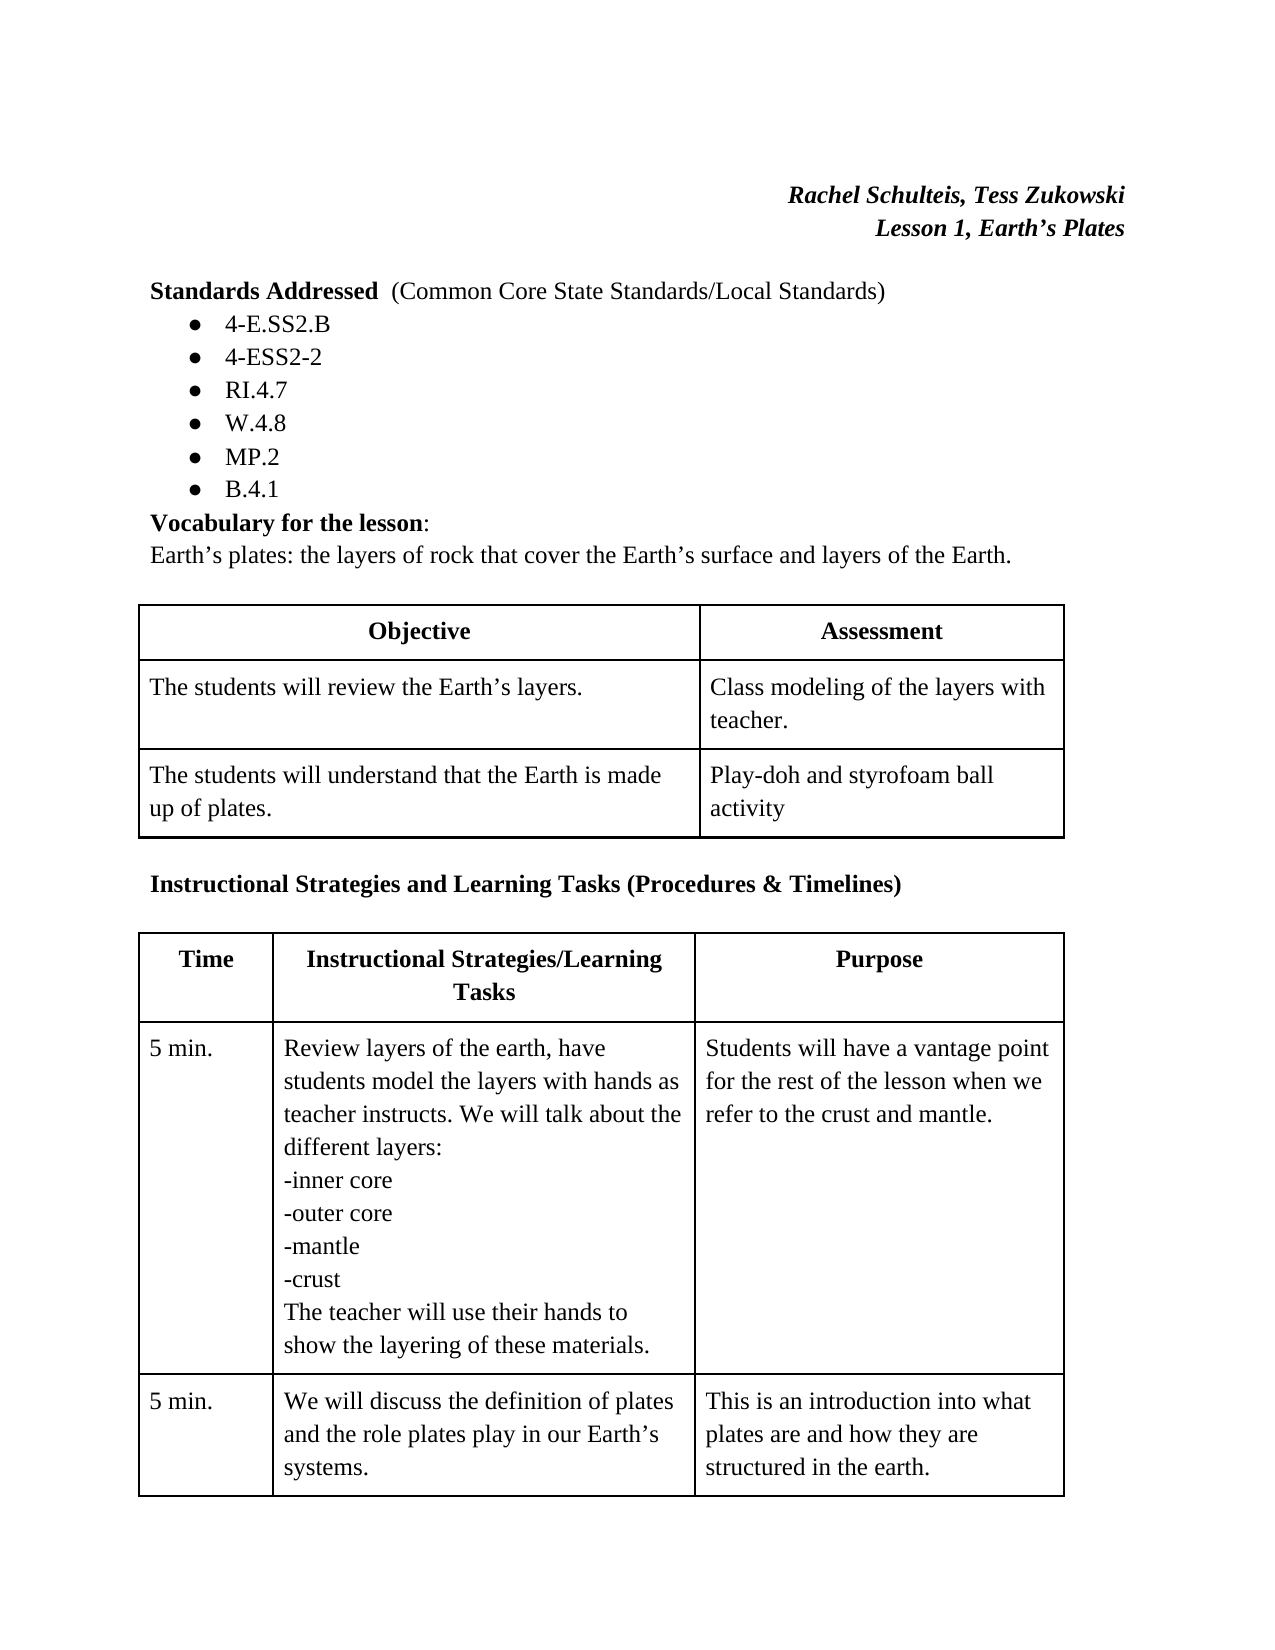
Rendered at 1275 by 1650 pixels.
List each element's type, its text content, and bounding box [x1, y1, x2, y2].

list B.4.1 [187, 474, 1125, 503]
list W.4.8 [187, 408, 1125, 437]
list 4-E.SS2.B [187, 309, 1125, 338]
table_header Objective [140, 606, 699, 659]
table_header Purpose [696, 934, 1063, 1021]
table_cell Play-doh and styrofoam ball activity [701, 750, 1063, 836]
text Earth’s plates: the layers of rock that cover the Earth’s surface and layers of the Earth. [150, 541, 1125, 569]
table_header Assessment [701, 606, 1063, 659]
text Lesson 1, Earth’s Plates [150, 213, 1125, 242]
table_header Time [140, 934, 272, 1021]
text Rachel Schulteis, Tess Zukowski [150, 180, 1125, 209]
table_cell The students will understand that the Earth is made up of plates. [140, 750, 699, 836]
table_cell 5 min. [140, 1023, 272, 1373]
list RI.4.7 [187, 376, 1125, 404]
list MP.2 [187, 442, 1125, 470]
table_cell Review layers of the earth, have students model the layers with hands as teacher instructs. We will talk about the different layers: -inner core -outer core -mantle -crust The teacher will use their hands to show the layering of these materials. [274, 1023, 694, 1373]
text Vocabulary for the lesson: [150, 508, 1125, 536]
table_cell Students will have a vantage point for the rest of the lesson when we refer to the crust and mantle. [696, 1023, 1063, 1373]
text Standards Addressed (Common Core State Standards/Local Standards) [150, 276, 1125, 305]
table_cell Class modeling of the layers with teacher. [701, 661, 1063, 748]
table_cell 5 min. [140, 1375, 272, 1495]
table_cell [274, 1375, 694, 1495]
table_cell The students will review the Earth’s layers. [140, 661, 699, 748]
text Instructional Strategies and Learning Tasks (Procedures & Timelines) [150, 869, 1125, 897]
list 4-ESS2-2 [187, 342, 1125, 371]
table_header Instructional Strategies/Learning Tasks [274, 934, 694, 1021]
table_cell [696, 1375, 1063, 1495]
